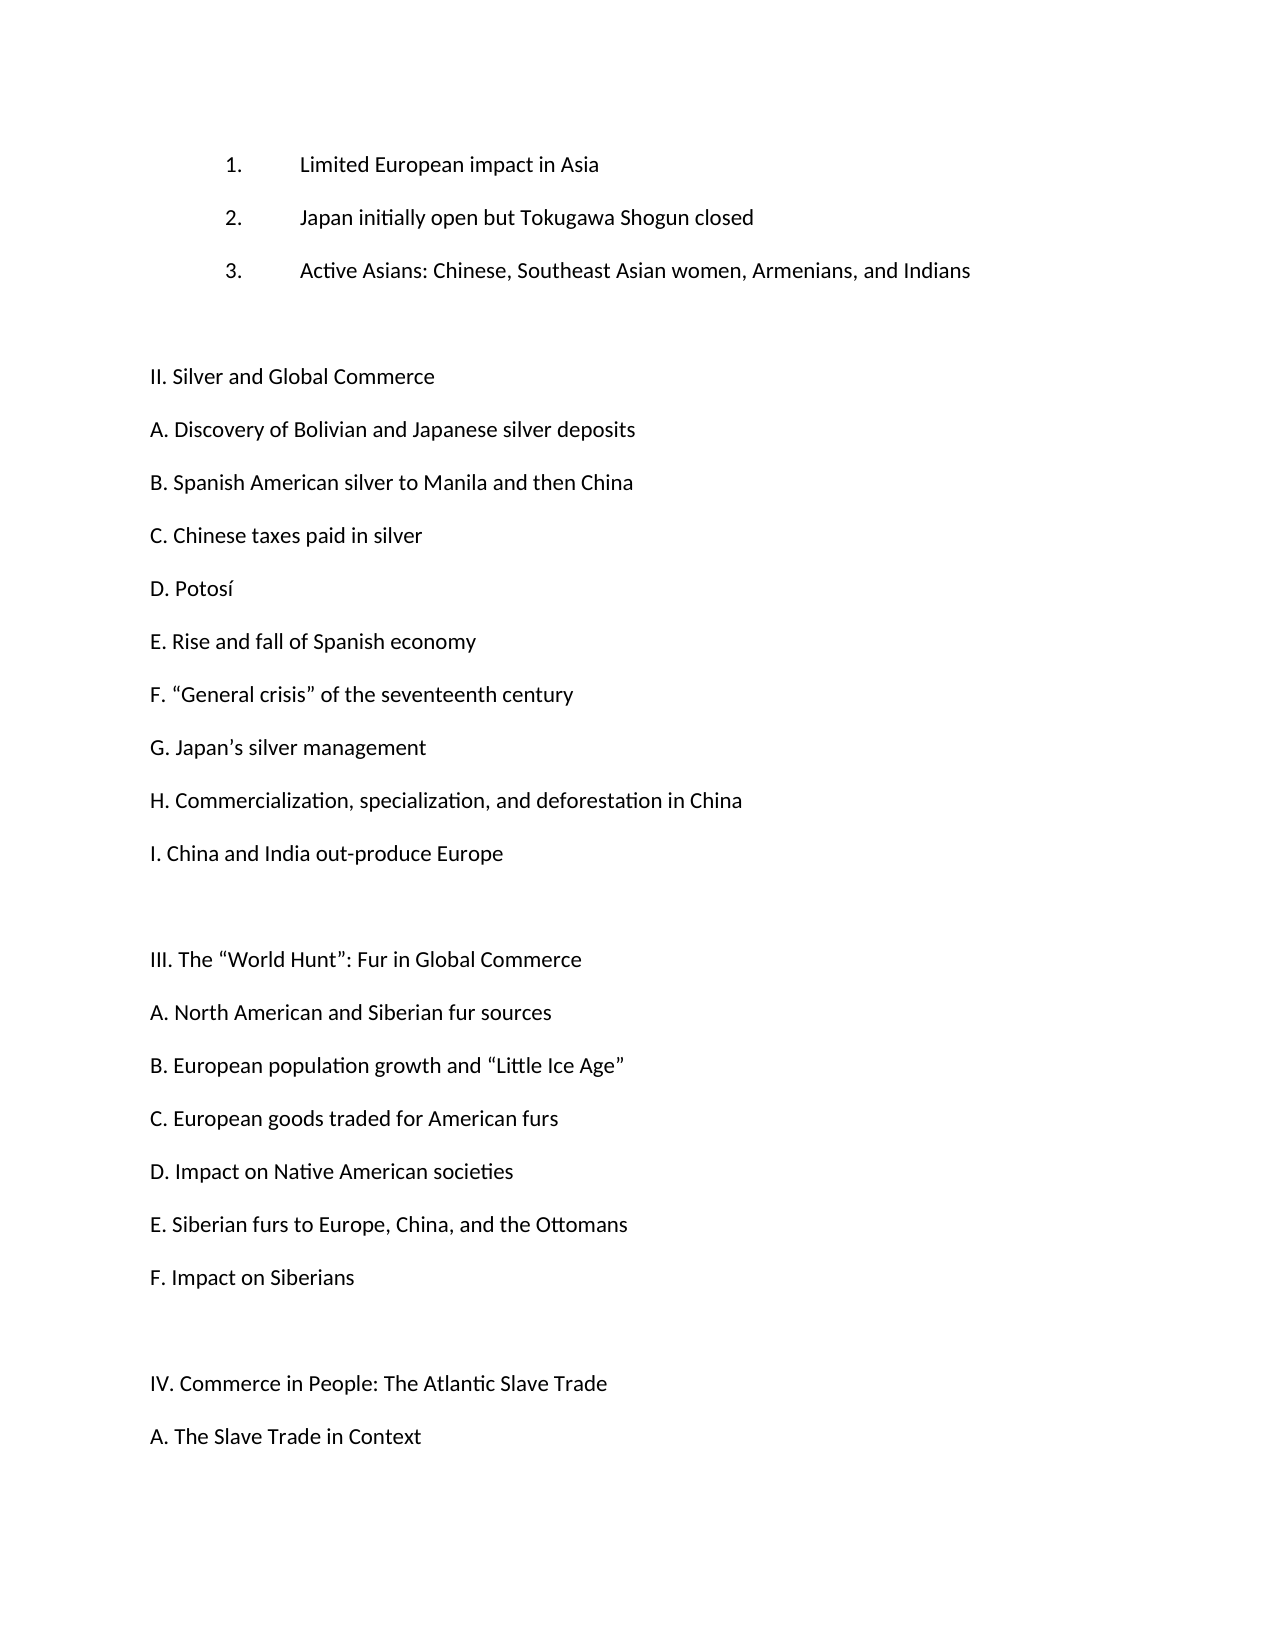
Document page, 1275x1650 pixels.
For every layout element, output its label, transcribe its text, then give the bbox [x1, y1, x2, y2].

text B. Spanish American silver to and then [150, 468, 1125, 496]
text I. and out-produce [150, 839, 1125, 867]
text D. Potosí [150, 574, 1125, 602]
text C. European goods traded for American furs [150, 1104, 1125, 1132]
text B. European population growth and “Little Ice Age” [150, 1051, 1125, 1079]
text A. The Slave Trade in Context [150, 1422, 1125, 1451]
text E. Siberian furs to Europe, , and the Ottomans [150, 1210, 1125, 1238]
text C. Chinese taxes paid in silver [150, 521, 1125, 549]
text A. Discovery of Bolivian and Japanese silver deposits [150, 415, 1125, 443]
text 3. Active Asians: Chinese, Southeast Asian women, Armenians, and Indians [150, 256, 1125, 284]
text H. Commercialization, specialization, and deforestation in [150, 786, 1125, 814]
text D. Impact on Native American societies [150, 1157, 1125, 1185]
text F. Impact on Siberians [150, 1263, 1125, 1291]
text A. North American and Siberian fur sources [150, 998, 1125, 1026]
text II. Silver and Global Commerce [150, 362, 1125, 390]
text E. Rise and fall of Spanish economy [150, 627, 1125, 655]
text 1. Limited European impact in [150, 150, 1125, 178]
text F. “General crisis” of the seventeenth century [150, 680, 1125, 708]
text III. The “World Hunt”: Fur in Global Commerce [150, 945, 1125, 973]
text G. Japan’s silver management [150, 733, 1125, 761]
text 2. initially open but Tokugawa Shogun closed [150, 203, 1125, 231]
text IV. Commerce in People: The Atlantic Slave Trade [150, 1369, 1125, 1397]
